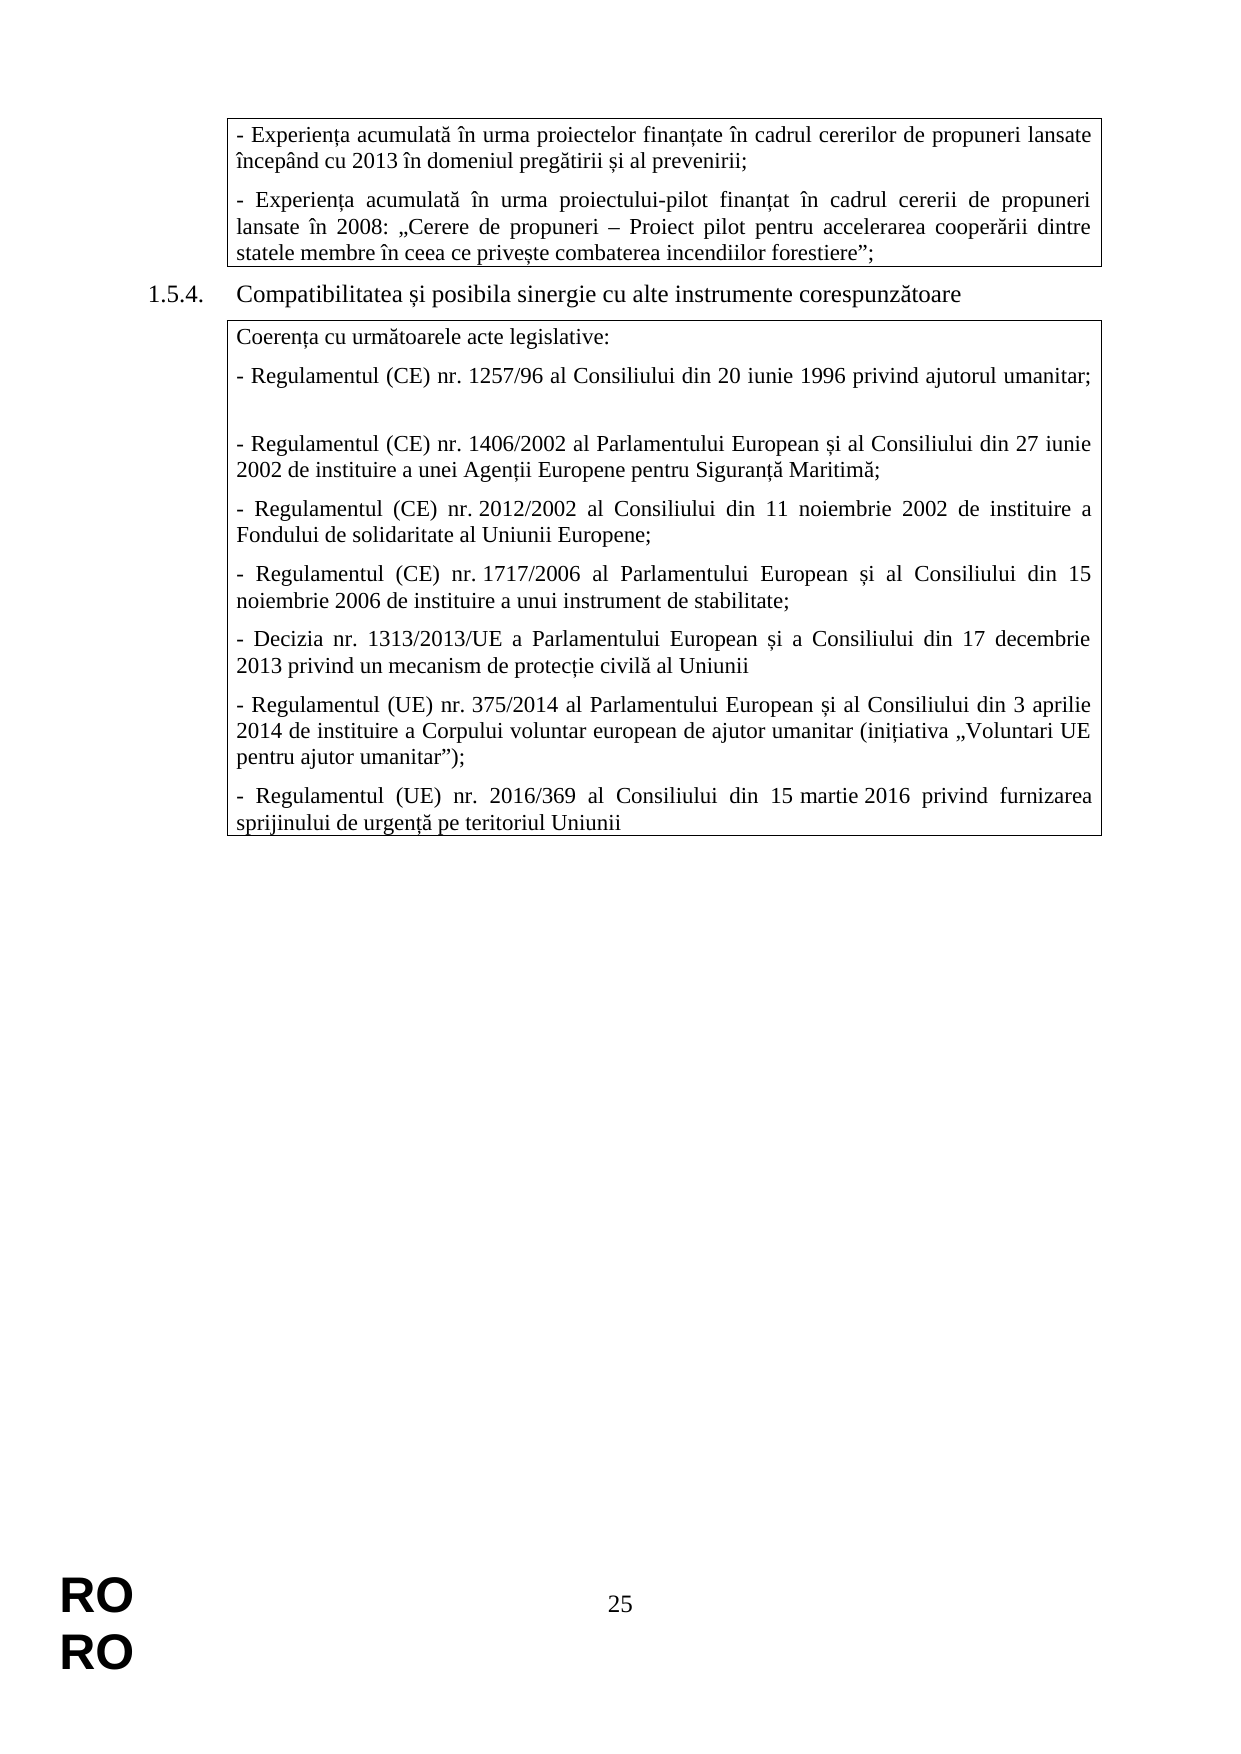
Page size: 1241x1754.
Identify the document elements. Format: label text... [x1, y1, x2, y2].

text - Experiența acumulată în urma proiectului-pilot finanțat în cadrul cererii de propuneri lansate în 2008: „Cerere de propuneri – Proiect pilot pentru accelerarea cooperării dintre statele membre în ceea ce privește combaterea incendiilor forestiere”; [228, 183, 1101, 266]
text 1.5.4. Compatibilitatea și posibila sinergie cu alte instrumente corespunzătoare [148, 279, 1092, 308]
text - Regulamentul (CE) nr. 1257/96 al Consiliului din 20 iunie 1996 privind ajutorul umanitar; [228, 359, 1101, 417]
text - Regulamentul (CE) nr. 2012/2002 al Consiliului din 11 noiembrie 2002 de instituire a Fondului de solidaritate al Uniunii Europene; [228, 492, 1101, 548]
text - Regulamentul (CE) nr. 1717/2006 al Parlamentului European și al Consiliului din 15 noiembrie 2006 de instituire a unui instrument de stabilitate; [228, 557, 1101, 613]
text - Regulamentul (CE) nr. 1406/2002 al Parlamentului European și al Consiliului din 27 iunie 2002 de instituire a unei Agenții Europene pentru Siguranță Maritimă; [228, 427, 1101, 483]
text - Decizia nr. 1313/2013/UE a Parlamentului European și a Consiliului din 17 decembrie 2013 privind un mecanism de protecție civilă al Uniunii [228, 622, 1101, 678]
text - Experiența acumulată în urma proiectelor finanțate în cadrul cererilor de propuneri lansate începând cu 2013 în domeniul pregătirii și al prevenirii; [228, 119, 1101, 174]
text Coerența cu următoarele acte legislative: [228, 321, 1101, 350]
text - Regulamentul (UE) nr. 2016/369 al Consiliului din 15 martie 2016 privind furnizarea sprijinului de urgență pe teritoriul Uniunii [228, 779, 1101, 835]
text - Regulamentul (UE) nr. 375/2014 al Parlamentului European și al Consiliului din 3 aprilie 2014 de instituire a Corpului voluntar european de ajutor umanitar (inițiativa „Voluntari UE pentru ajutor umanitar”); [228, 688, 1101, 770]
